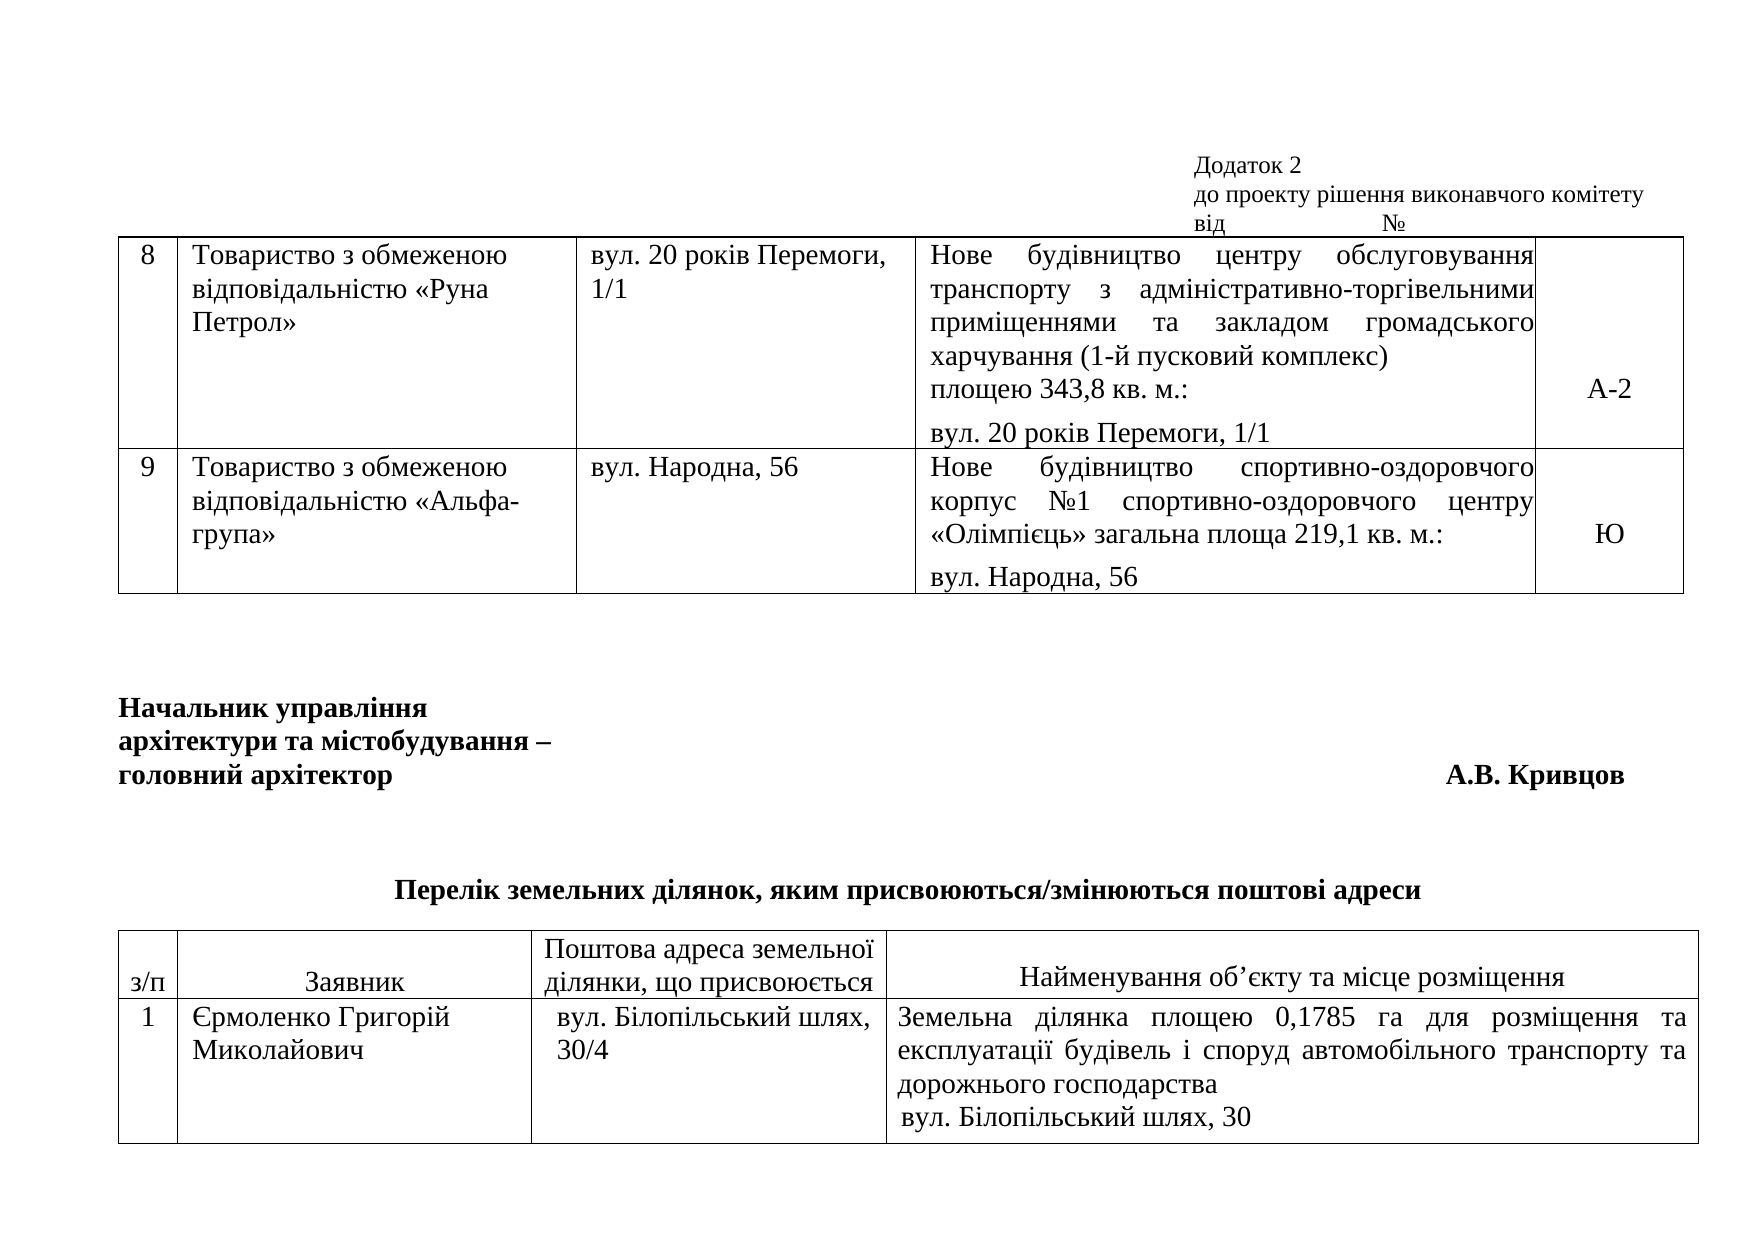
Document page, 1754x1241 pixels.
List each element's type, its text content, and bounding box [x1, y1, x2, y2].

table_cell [887, 999, 1698, 1143]
table_cell 1 [119, 999, 177, 1143]
table_cell вул. 20 років Перемоги, 1/1 [577, 238, 915, 448]
text Перелік земельних ділянок, яким присвоюються/змінюються поштові адреси [118, 872, 1698, 906]
table_cell 9 [119, 449, 177, 593]
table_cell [532, 999, 886, 1143]
table_header Додаток 2 до проекту рішення виконавчого комітету від № [1183, 150, 1668, 236]
table_header Поштова адреса земельної ділянки, що присвоюється [532, 931, 886, 998]
table_header № з/п [119, 931, 177, 998]
text Начальник управління [118, 690, 1636, 723]
table_cell Нове будівництво центру обслуговування транспорту з адміністративно-торгівельними приміщеннями та закладом громадського харчування (1-й пусковий комплекс) площею 343,8 кв. м.: вул. 20 років Перемоги, 1/1 [916, 238, 1535, 448]
text головний архітектор А.В. Кривцов [118, 757, 1636, 791]
table_cell вул. Народна, 56 [577, 449, 915, 593]
table_cell А-2 [1536, 238, 1683, 448]
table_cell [178, 999, 531, 1143]
table_header Заявник [178, 931, 531, 998]
table_cell Ю [1536, 449, 1683, 593]
table_cell Товариство з обмеженою відповідальністю «Руна Петрол» [178, 238, 576, 448]
table_header Найменування об’єкту та місце розміщення [887, 931, 1698, 998]
table_cell Нове будівництво спортивно-оздоровчого корпус №1 спортивно-оздоровчого центру «Олімпієць» загальна площа 219,1 кв. м.: вул. Народна, 56 [916, 449, 1535, 593]
table_cell 8 [119, 238, 177, 448]
table_cell Товариство з обмеженою відповідальністю «Альфа-група» [178, 449, 576, 593]
text архітектури та містобудування – [118, 723, 1636, 757]
